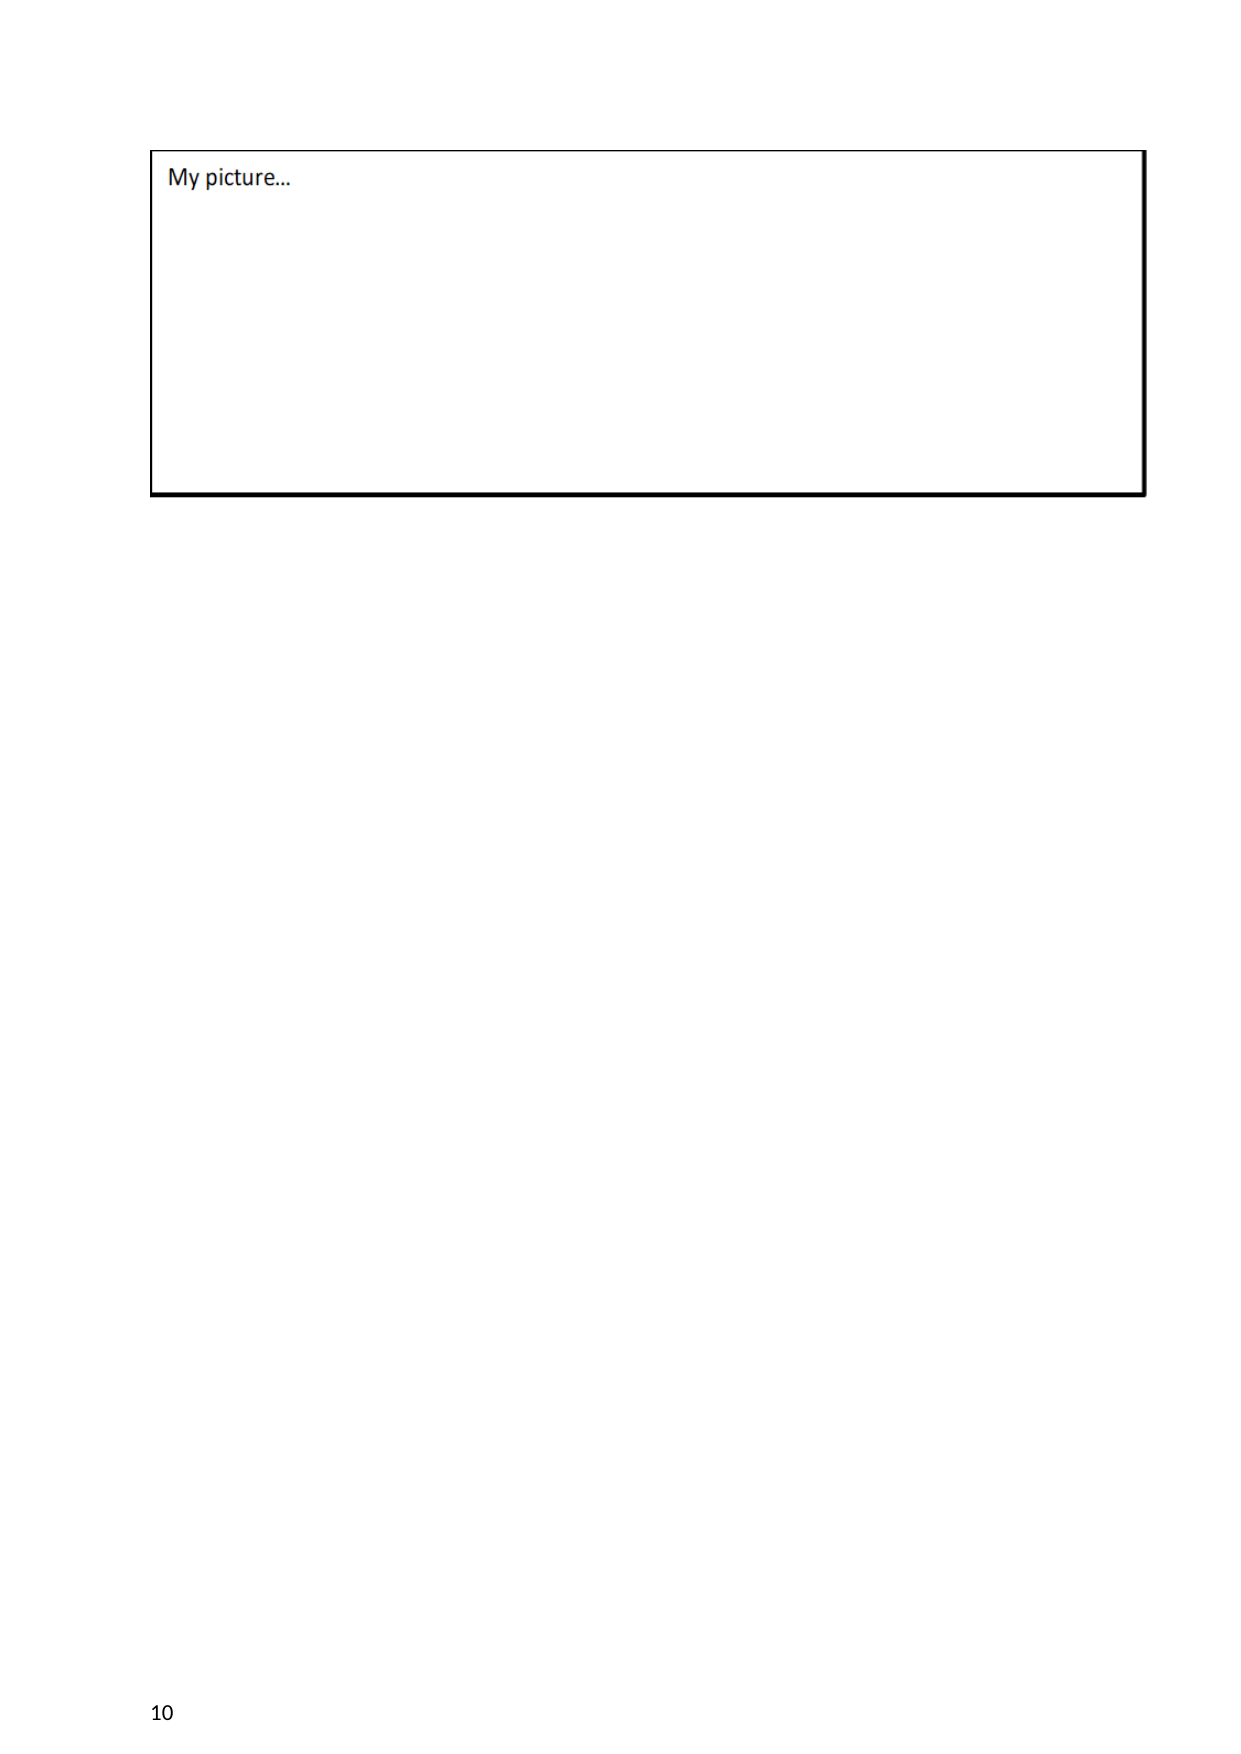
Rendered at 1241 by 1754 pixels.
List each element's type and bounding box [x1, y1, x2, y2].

picture [150, 150, 1148, 501]
